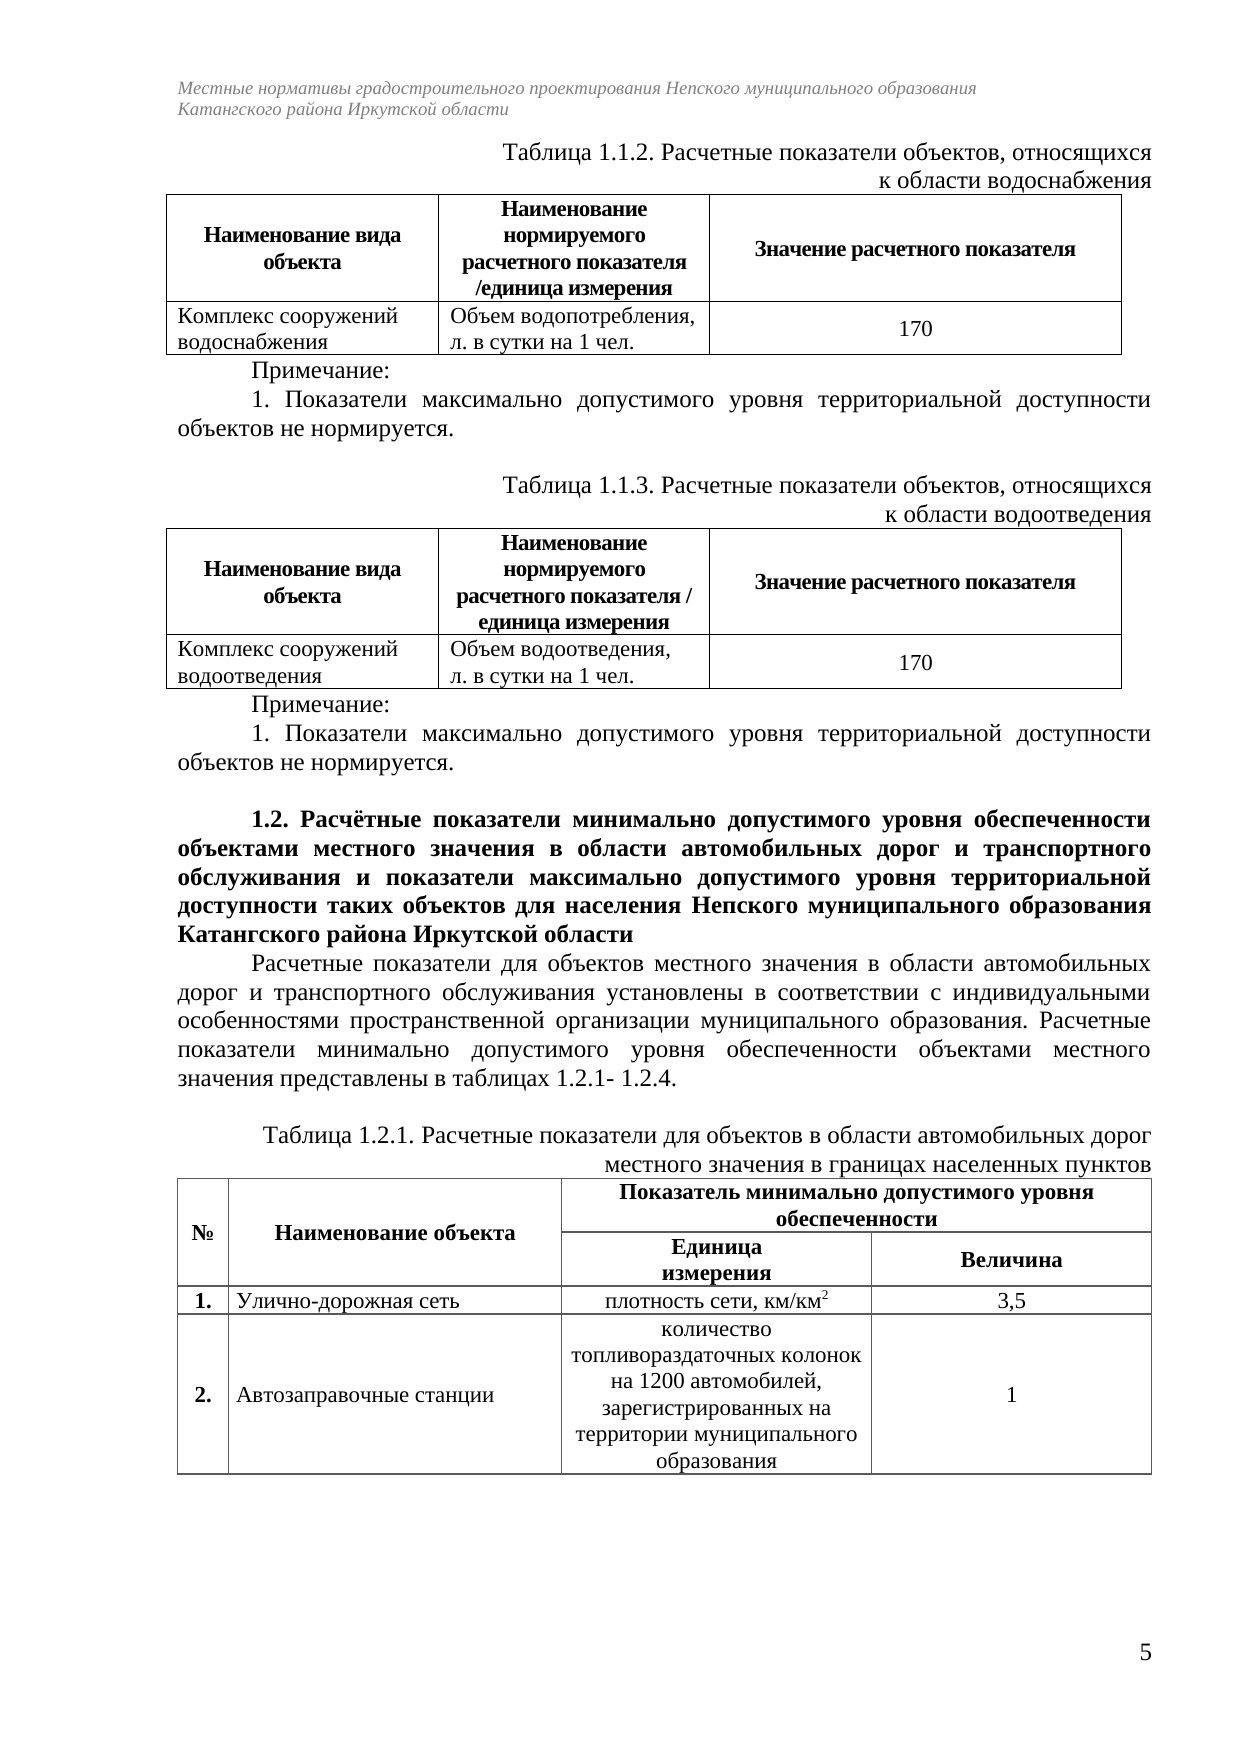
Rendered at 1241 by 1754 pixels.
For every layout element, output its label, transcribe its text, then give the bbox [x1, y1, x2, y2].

text к области водоснабжения [177, 165, 1152, 194]
table_cell 1 [872, 1315, 1151, 1473]
table_cell 1. [178, 1287, 228, 1313]
text Примечание: [177, 355, 1152, 384]
table_cell Комплекс сооружений водоотведения [167, 635, 438, 688]
table_header Наименование вида объекта [167, 529, 438, 634]
table_cell 170 [710, 302, 1121, 354]
table_header № [178, 1179, 228, 1285]
table_cell 3,5 [872, 1287, 1151, 1313]
table_header Наименование нормируемого расчетного показателя /единица измерения [439, 195, 709, 301]
table_cell плотность сети, км/км2 [562, 1287, 871, 1313]
table_header Значение расчетного показателя [710, 529, 1121, 634]
table_cell количество топливораздаточных колонок на 1200 автомобилей, зарегистрированных на территории муниципального образования [562, 1315, 871, 1473]
text Расчетные показатели для объектов местного значения в области автомобильных дорог и транспортного обслуживания установлены в соответствии с индивидуальными особенностями пространственной организации муниципального образования. Расчетные показатели минимально допустимого уровня обеспеченности объектами местного значения представлены в таблицах 1.2.1- 1.2.4. [177, 948, 1152, 1092]
text Таблица 1.1.3. Расчетные показатели объектов, относящихся [177, 470, 1152, 499]
table_cell Объем водопотребления, л. в сутки на 1 чел. [439, 302, 709, 354]
table_cell Автозаправочные станции [229, 1315, 561, 1473]
table_header Наименование нормируемого расчетного показателя / единица измерения [439, 529, 709, 634]
table_header Наименование объекта [229, 1179, 561, 1285]
text Таблица 1.1.2. Расчетные показатели объектов, относящихся [177, 137, 1152, 165]
table_cell 2. [178, 1315, 228, 1473]
text к области водоотведения [177, 499, 1152, 528]
table_header Наименование вида объекта [167, 195, 438, 301]
table_header Значение расчетного показателя [710, 195, 1121, 301]
table_header Показатель минимально допустимого уровня обеспеченности [562, 1179, 1151, 1231]
table_cell Единица измерения [562, 1233, 871, 1285]
text Таблица 1.2.1. Расчетные показатели для объектов в области автомобильных дорог местного значения в границах населенных пунктов [177, 1120, 1152, 1178]
text 1. Показатели максимально допустимого уровня территориальной доступности объектов не нормируется. [177, 718, 1152, 775]
table_cell Комплекс сооружений водоснабжения [167, 302, 438, 354]
table_cell 170 [710, 635, 1121, 688]
table_cell Улично-дорожная сеть [229, 1287, 561, 1313]
text Примечание: [177, 689, 1152, 718]
text 1. Показатели максимально допустимого уровня территориальной доступности объектов не нормируется. [177, 384, 1152, 442]
table_cell Объем водоотведения, л. в сутки на 1 чел. [439, 635, 709, 688]
text 1.2. Расчётные показатели минимально допустимого уровня обеспеченности объектами местного значения в области автомобильных дорог и транспортного обслуживания и показатели максимально допустимого уровня территориальной доступности таких объектов для населения Непского муниципального образования Катангского района Иркутской области [177, 804, 1152, 948]
table_cell Величина [872, 1233, 1151, 1285]
